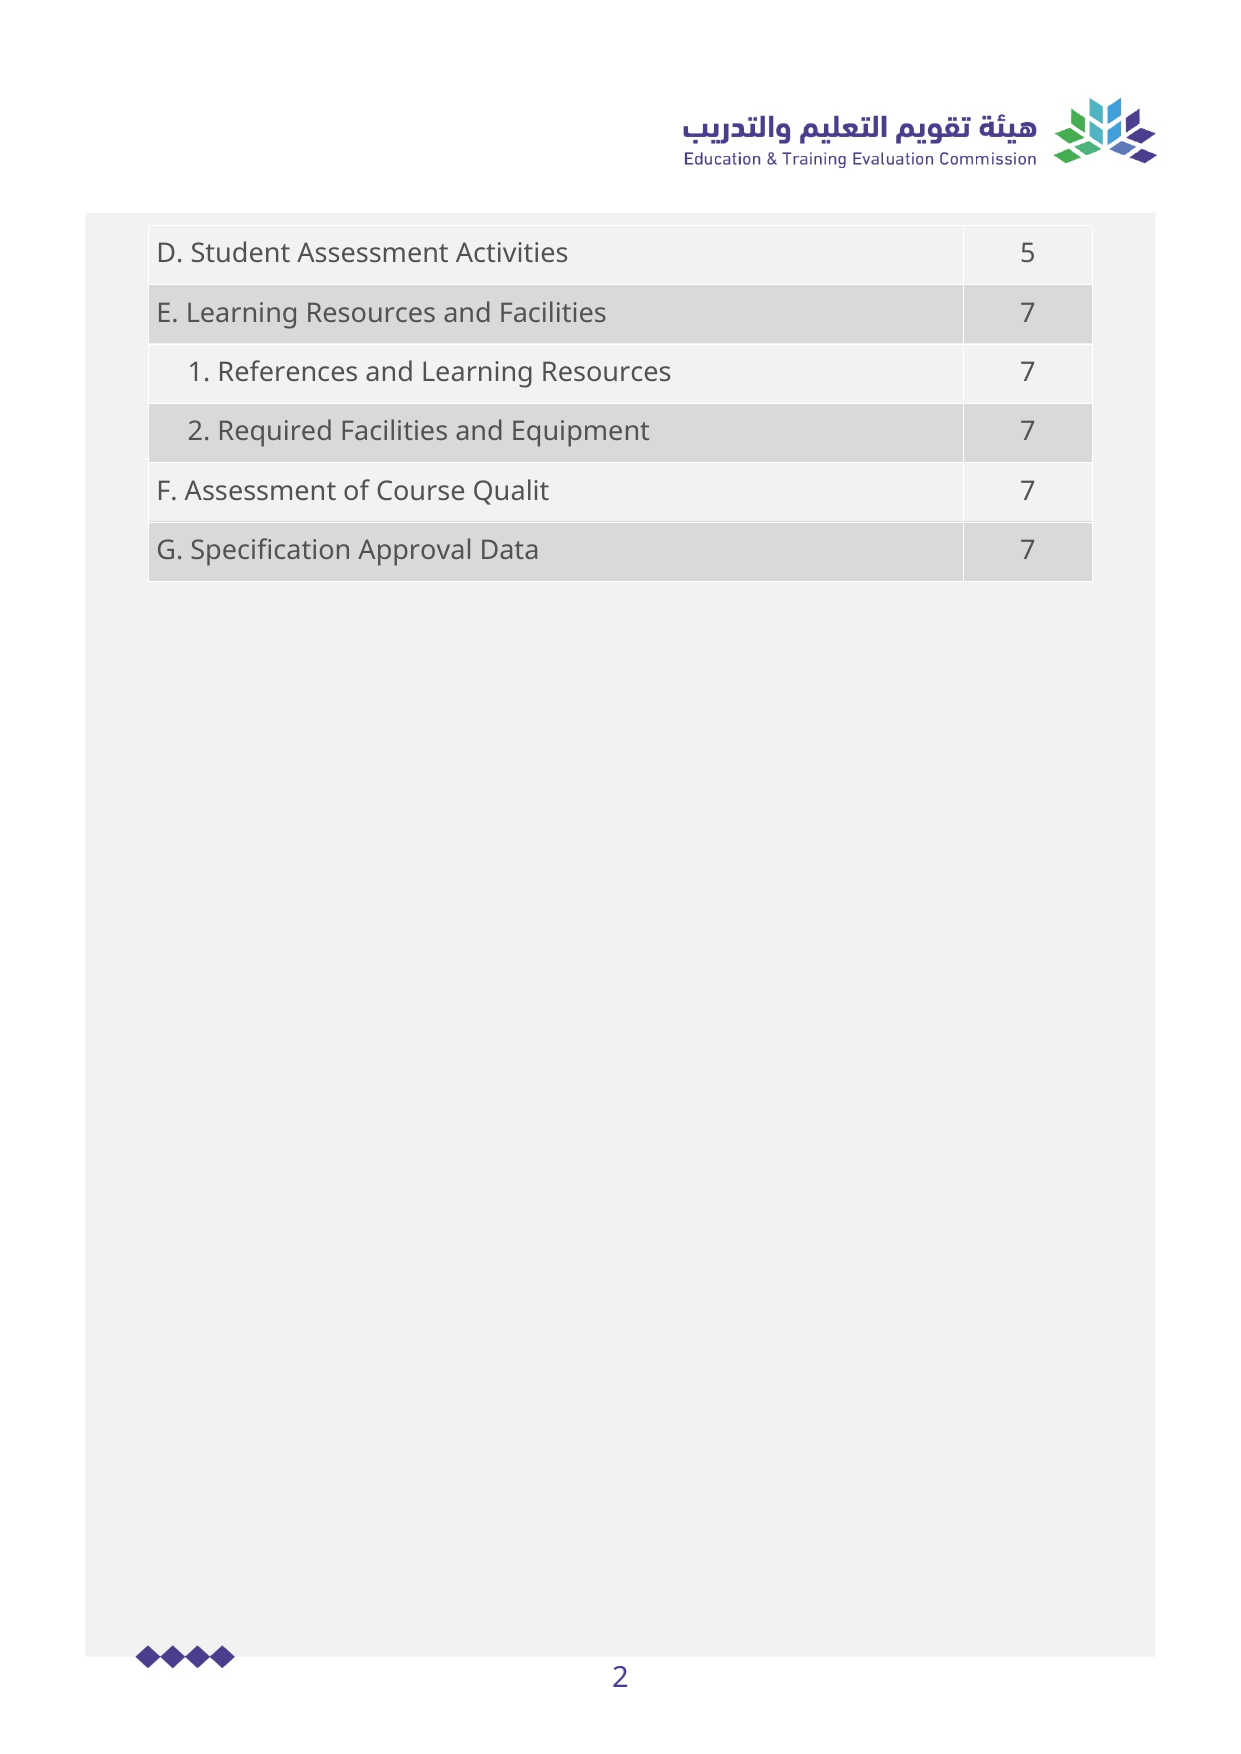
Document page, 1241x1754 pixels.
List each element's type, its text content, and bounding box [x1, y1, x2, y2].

table_cell 5 [964, 463, 1092, 521]
picture [2, 1, 1241, 1753]
table_cell E. Learning Resources and Facilities [149, 285, 963, 343]
table_cell 5 [964, 285, 1092, 343]
table_cell F. Assessment of Course Quality [149, 463, 963, 521]
table_cell 5 [964, 523, 1092, 581]
table_cell D. Student Assessment Activities [149, 226, 963, 284]
table_cell 2. Required Facilities and Equipment [149, 404, 963, 462]
table_cell 4 [964, 226, 1092, 284]
table_cell 5 [964, 345, 1092, 403]
table_cell 1. References and Learning Resources [149, 345, 963, 403]
table_cell 5 [964, 404, 1092, 462]
table_cell G. Specification Approval Data [149, 523, 963, 581]
